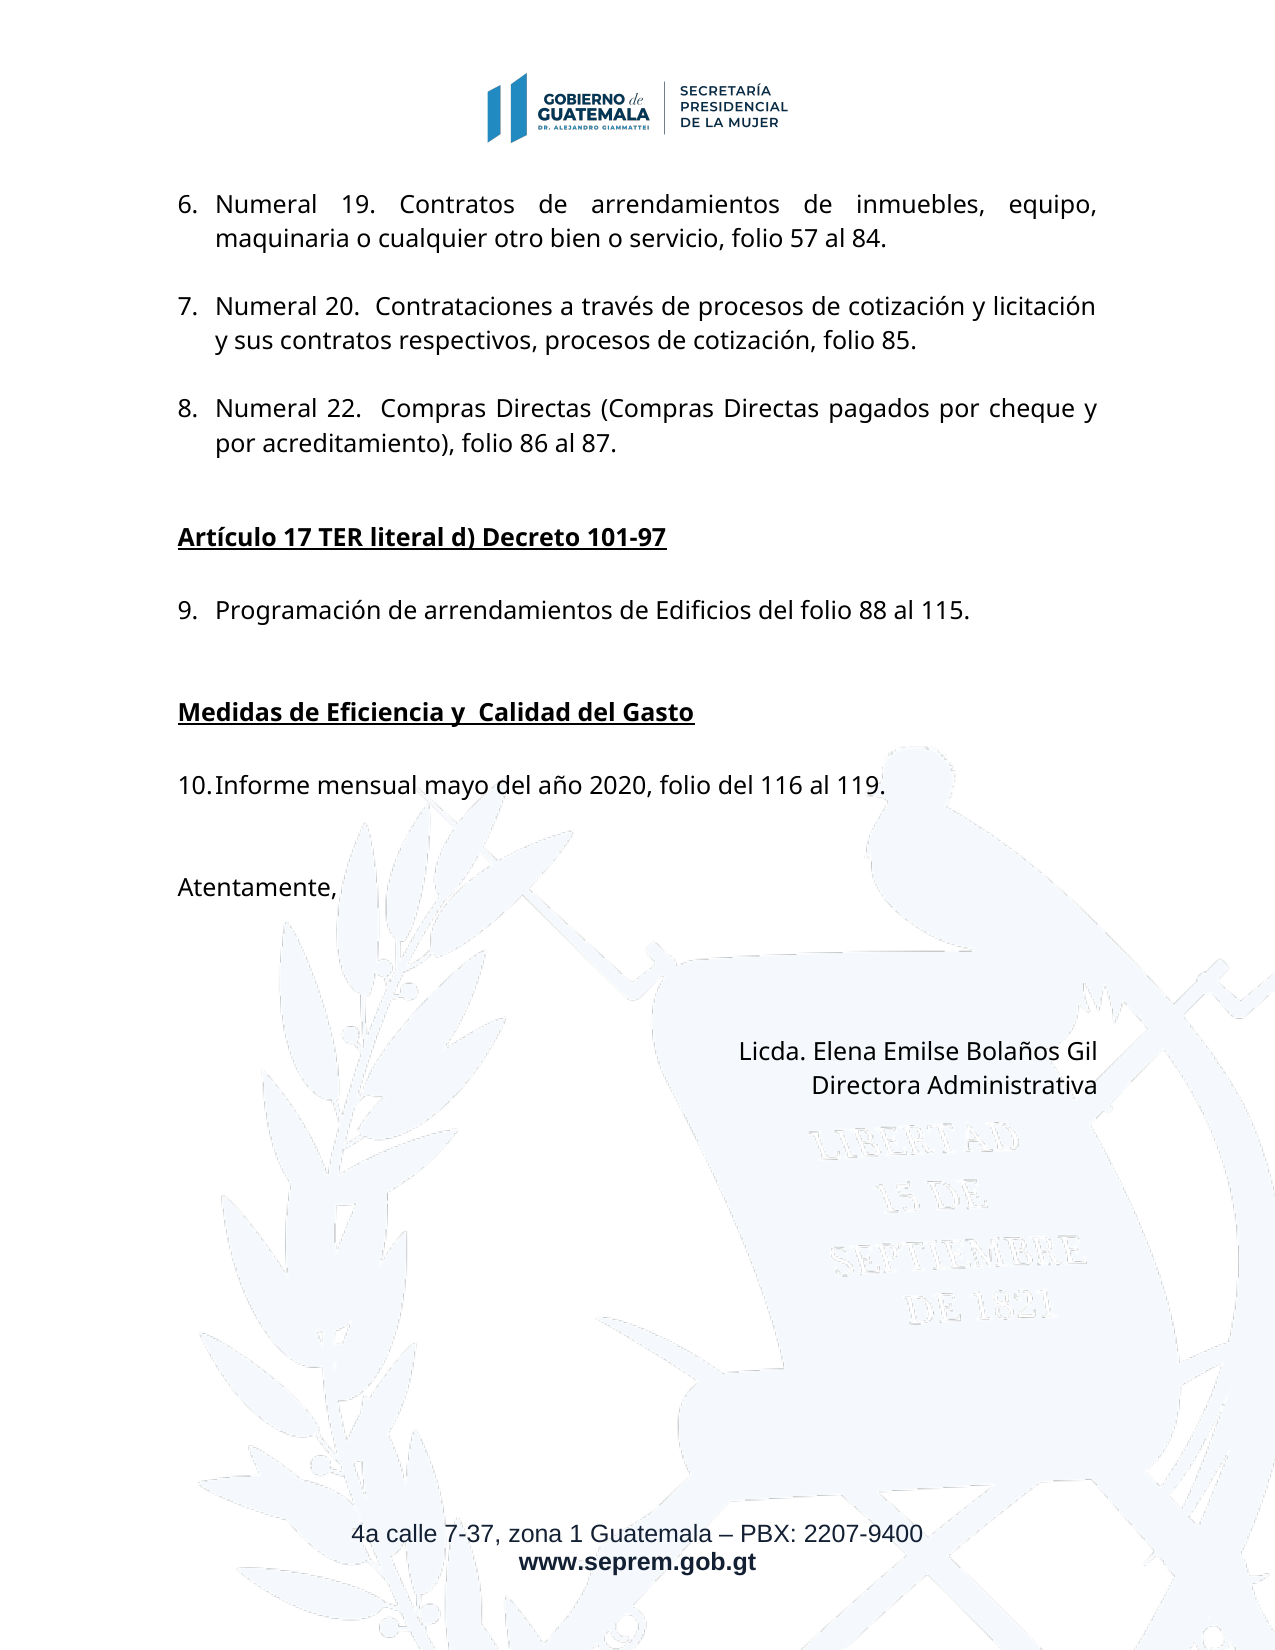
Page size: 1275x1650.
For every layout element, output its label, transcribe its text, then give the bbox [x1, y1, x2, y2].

text Licda. Elena Emilse Bolaños Gil [177, 1033, 1098, 1067]
text Directora Administrativa [471, 1067, 1098, 1101]
text Artículo 17 TER literal d) Decreto 101-97 [177, 519, 1098, 553]
text Atentamente, [177, 870, 1098, 904]
list Numeral 20. Contrataciones a través de procesos de cotización y licitación y sus contratos respectivos, procesos de cotización, folio 85. [177, 289, 1098, 357]
list Numeral 19. Contratos de arrendamientos de inmuebles, equipo, maquinaria o cualquier otro bien o servicio, folio 57 al 84. [177, 187, 1098, 255]
list Informe mensual mayo del año 2020, folio del 116 al 119. [177, 768, 1098, 802]
text Medidas de Eficiencia y Calidad del Gasto [177, 695, 1098, 729]
list Programación de arrendamientos de Edificios del folio 88 al 115. [177, 592, 1098, 627]
list Numeral 22. Compras Directas (Compras Directas pagados por cheque y por acreditamiento), folio 86 al 87. [177, 391, 1098, 459]
